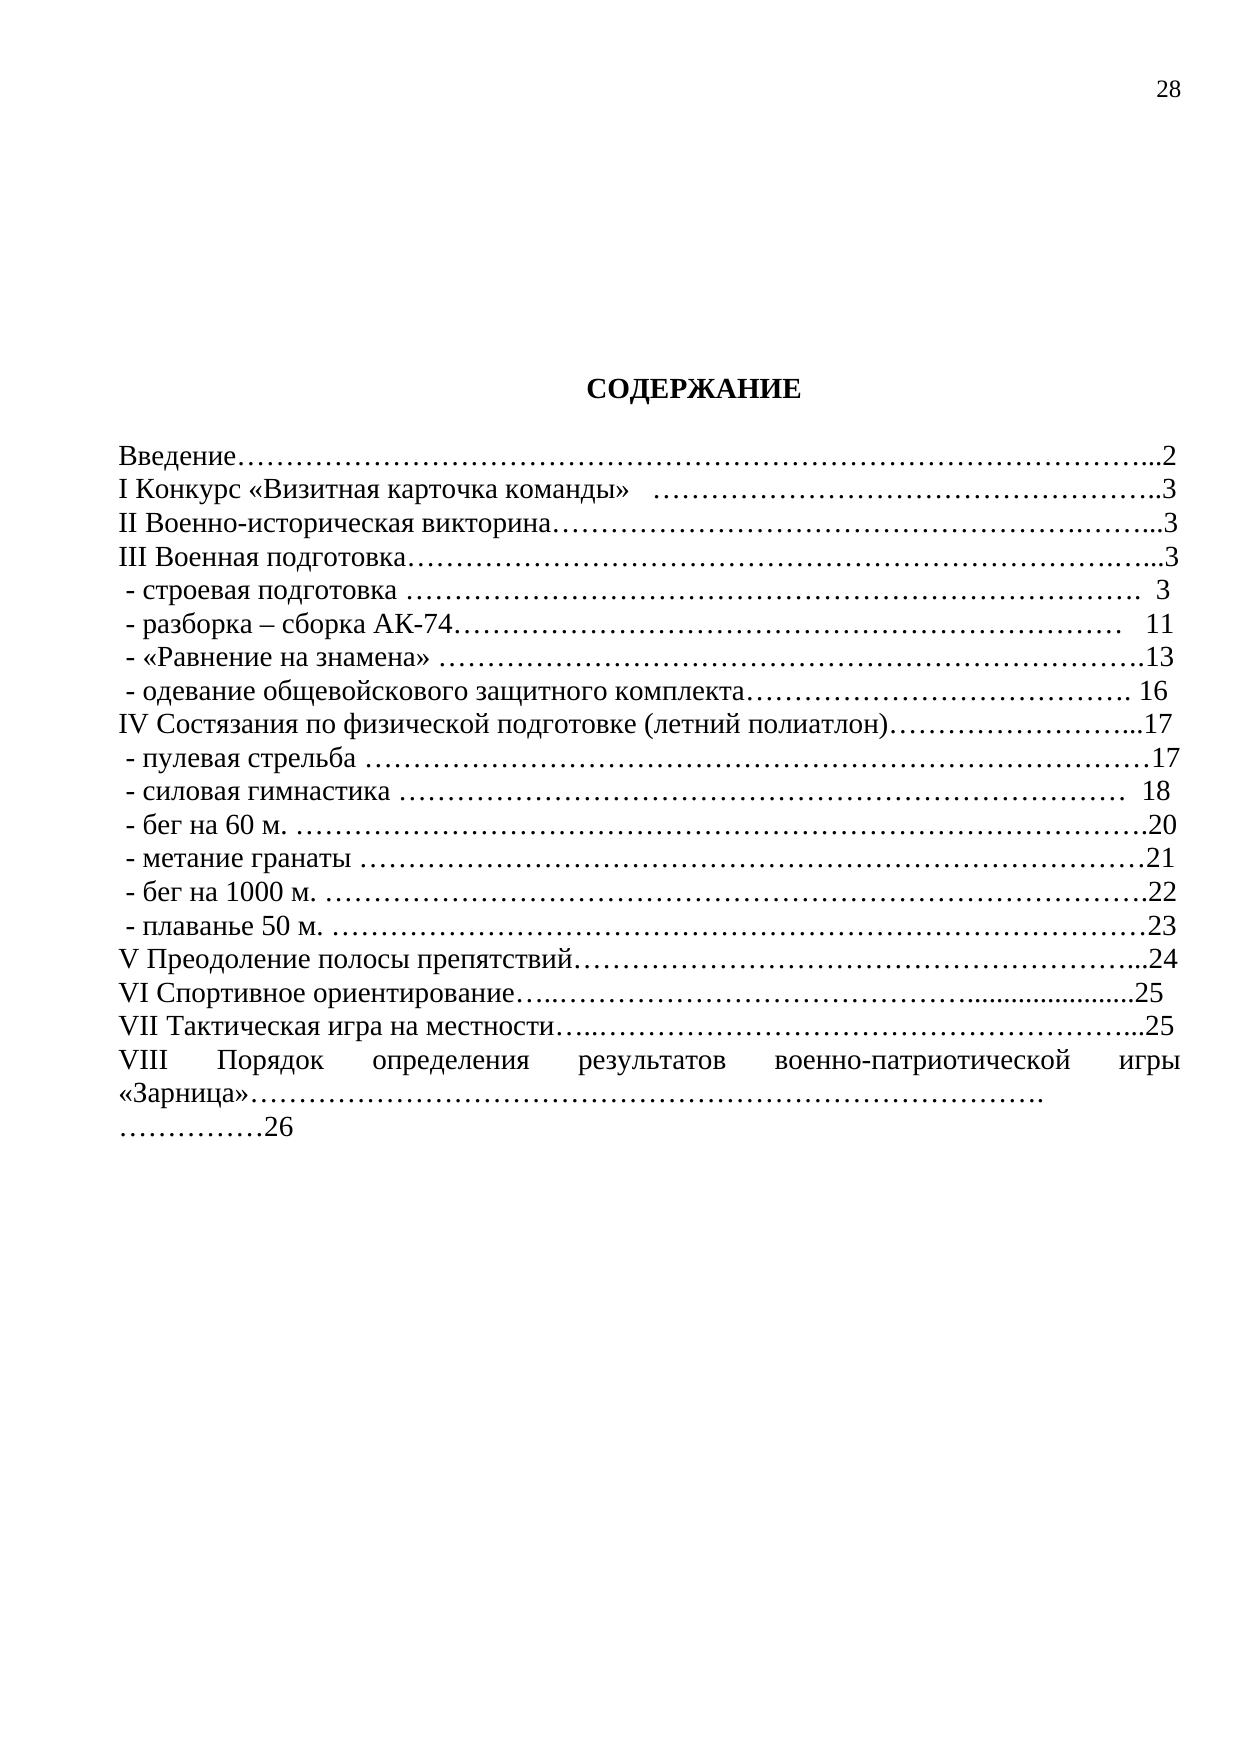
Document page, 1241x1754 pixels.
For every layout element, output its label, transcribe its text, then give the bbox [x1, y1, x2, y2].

text - метание гранаты ………………………………………………………………………21 [118, 841, 1181, 874]
text - одевание общевойскового защитного комплекта…………………………………. 16 [118, 673, 1181, 706]
text VIII Порядок определения результатов военно-патриотической игры «Зарница»……………………………………………………………………….……………26 [118, 1042, 1181, 1142]
text II Военно-историческая викторина……………………………………………….……...3 [118, 505, 1181, 539]
text - бег на 1000 м. ………………………………………………………………………….22 [118, 874, 1181, 908]
text V Преодоление полосы препятствий…………………………………………………...24 [118, 941, 1181, 975]
text - строевая подготовка …………………………………………………………………. 3 [118, 572, 1181, 606]
text VI Спортивное ориентирование…..…………………………………….......................25 [118, 975, 1181, 1008]
text VII Тактическая игра на местности…..………………………………………………...25 [118, 1008, 1181, 1042]
text СОДЕРЖАНИЕ [118, 371, 1181, 404]
text - плаванье 50 м. …………………………………………………………………………23 [118, 908, 1181, 941]
text - пулевая стрельба ………………………………………………………………………17 [118, 740, 1181, 773]
text IV Состязания по физической подготовке (летний полиатлон)……………………...17 [118, 706, 1181, 740]
text - силовая гимнастика ………………………………………………………………… 18 [118, 773, 1181, 807]
text Введение…………………………………………………………………………………...2 [118, 438, 1181, 472]
text I Конкурс «Визитная карточка команды» ……………………………………………..3 [118, 472, 1181, 505]
text - «Равнение на знамена» ……………………………………………………………….13 [118, 639, 1181, 673]
text - бег на 60 м. …………………………………………………………………………….20 [118, 807, 1181, 841]
text - разборка – сборка АК-74…………………………………………………………… 11 [118, 606, 1181, 639]
text III Военная подготовка……………………………………………………………….…...3 [118, 539, 1181, 572]
